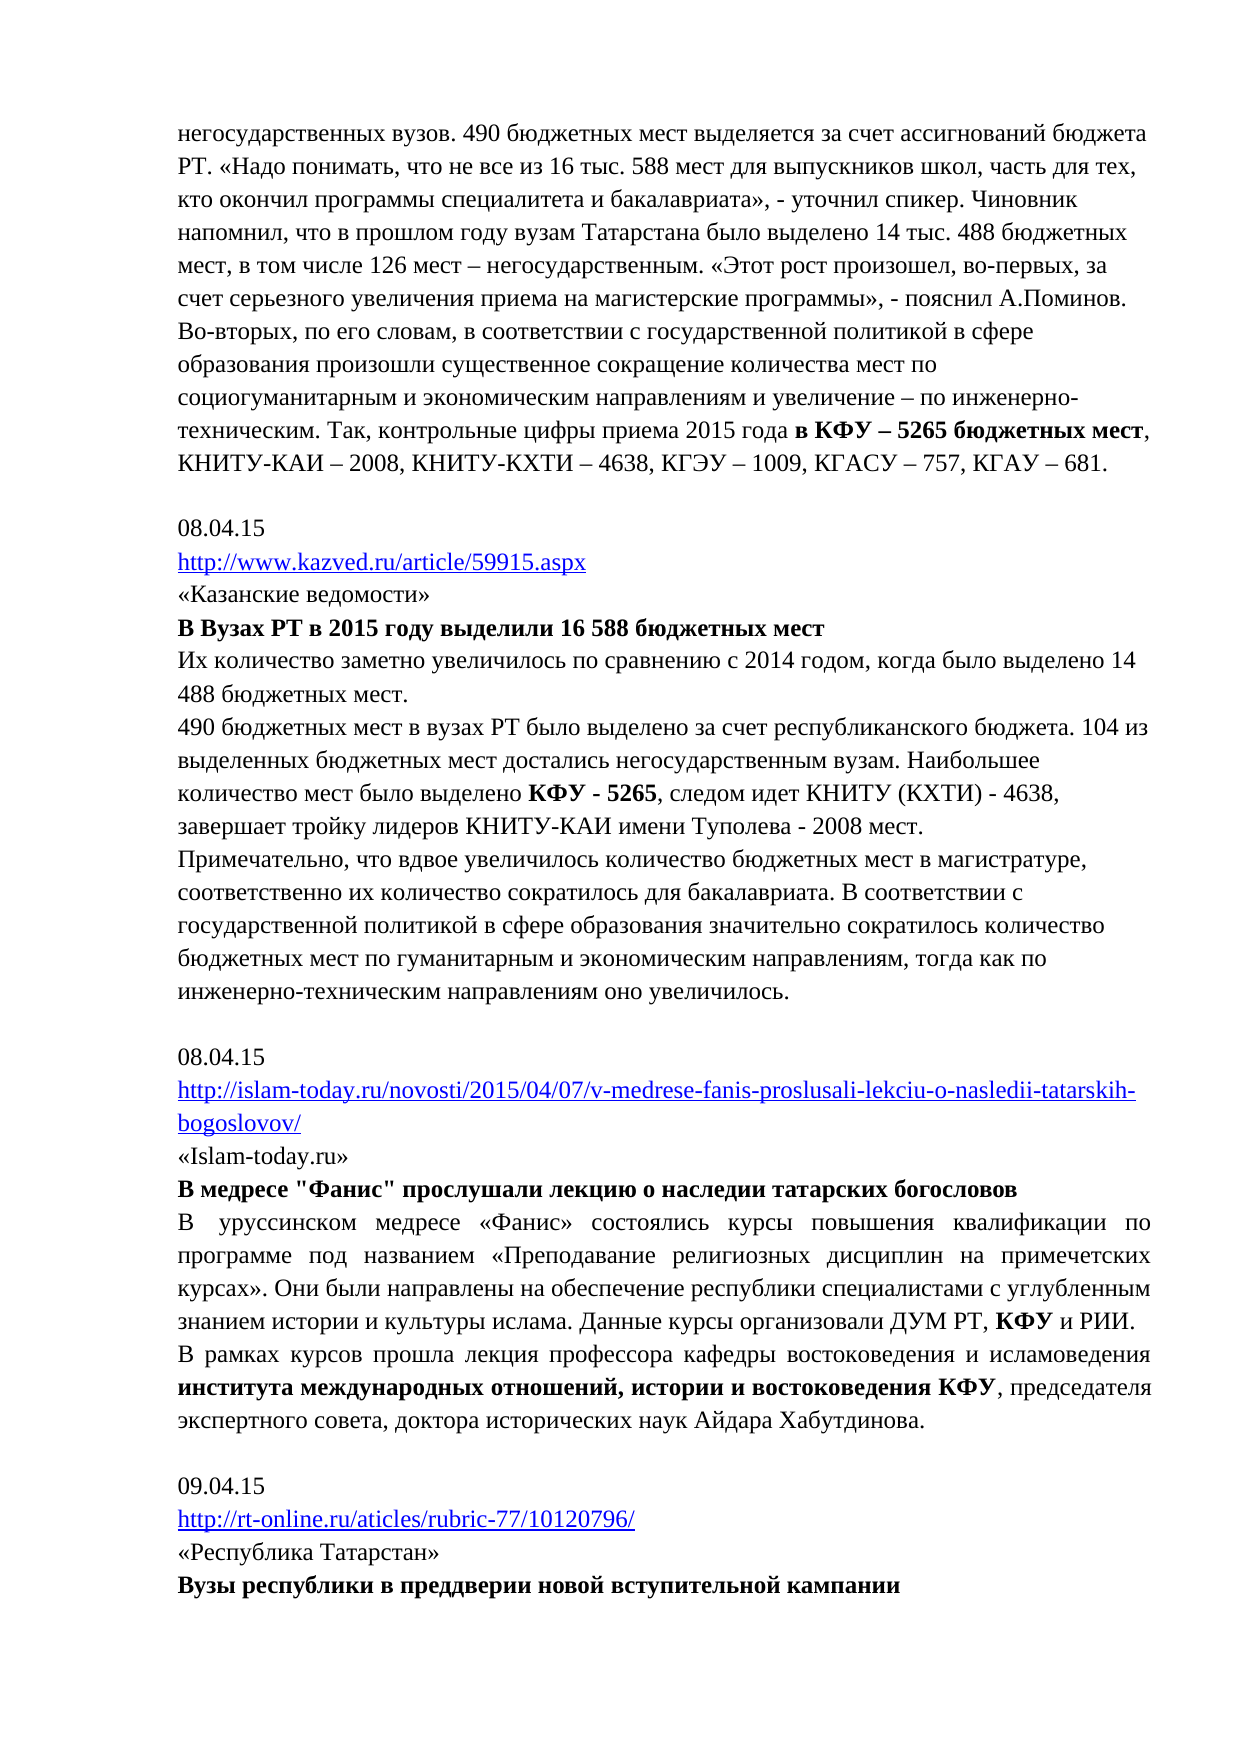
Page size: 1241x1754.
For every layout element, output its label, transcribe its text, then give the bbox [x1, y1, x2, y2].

text «Islam-today.ru» [177, 1141, 1152, 1170]
subtitle Вузы республики в преддверии новой вступительной кампании [177, 1570, 1152, 1599]
text В Вузах РТ в 2015 году выделили 16 588 бюджетных мест [177, 613, 1152, 641]
text Их количество заметно увеличилось по сравнению с 2014 годом, когда было выделено 14 488 бюджетных мест. [177, 646, 1152, 707]
text 09.04.15 [177, 1471, 1152, 1500]
text http://islam-today.ru/novosti/2015/04/07/v-medrese-fanis-proslusali-lekciu-o-nasledii-tatarskih-bogoslovov/ [177, 1075, 1152, 1137]
text В рамках курсов прошла лекция профессора кафедры востоковедения и исламоведения института международных отношений, истории и востоковедения КФУ, председателя экспертного совета, доктора исторических наук Айдара Хабутдинова. [177, 1339, 1152, 1434]
text http://www.kazved.ru/article/59915.aspx [177, 547, 1152, 575]
text http://rt-online.ru/aticles/rubric-77/10120796/ [177, 1504, 1152, 1533]
text 08.04.15 [177, 513, 1152, 542]
text «Казанские ведомости» [177, 579, 1152, 608]
subtitle В медресе "Фанис" прослушали лекцию о наследии татарских богословов [177, 1174, 1152, 1203]
text 08.04.15 [177, 1042, 1152, 1071]
text «Республика Татарстан» [177, 1537, 1152, 1566]
text В уруссинском медресе «Фанис» состоялись курсы повышения квалификации по программе под названием «Преподавание религиозных дисциплин на примечетских курсах». Они были направлены на обеспечение республики специалистами с углубленным знанием истории и культуры ислама. Данные курсы организовали ДУМ РТ, КФУ и РИИ. [177, 1207, 1152, 1335]
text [177, 118, 1152, 477]
text 490 бюджетных мест в вузах РТ было выделено за счет республиканского бюджета. 104 из выделенных бюджетных мест достались негосударственным вузам. Наибольшее количество мест было выделено КФУ - 5265, следом идет КНИТУ (КХТИ) - 4638, завершает тройку лидеров КНИТУ-КАИ имени Туполева - 2008 мест. Примечательно, что вдвое увеличилось количество бюджетных мест в магистратуре, соответственно их количество сократилось для бакалавриата. В соответствии с государственной политикой в сфере образования значительно сократилось количество бюджетных мест по гуманитарным и экономическим направлениям, тогда как по инженерно-техническим направлениям оно увеличилось. [177, 712, 1152, 1004]
